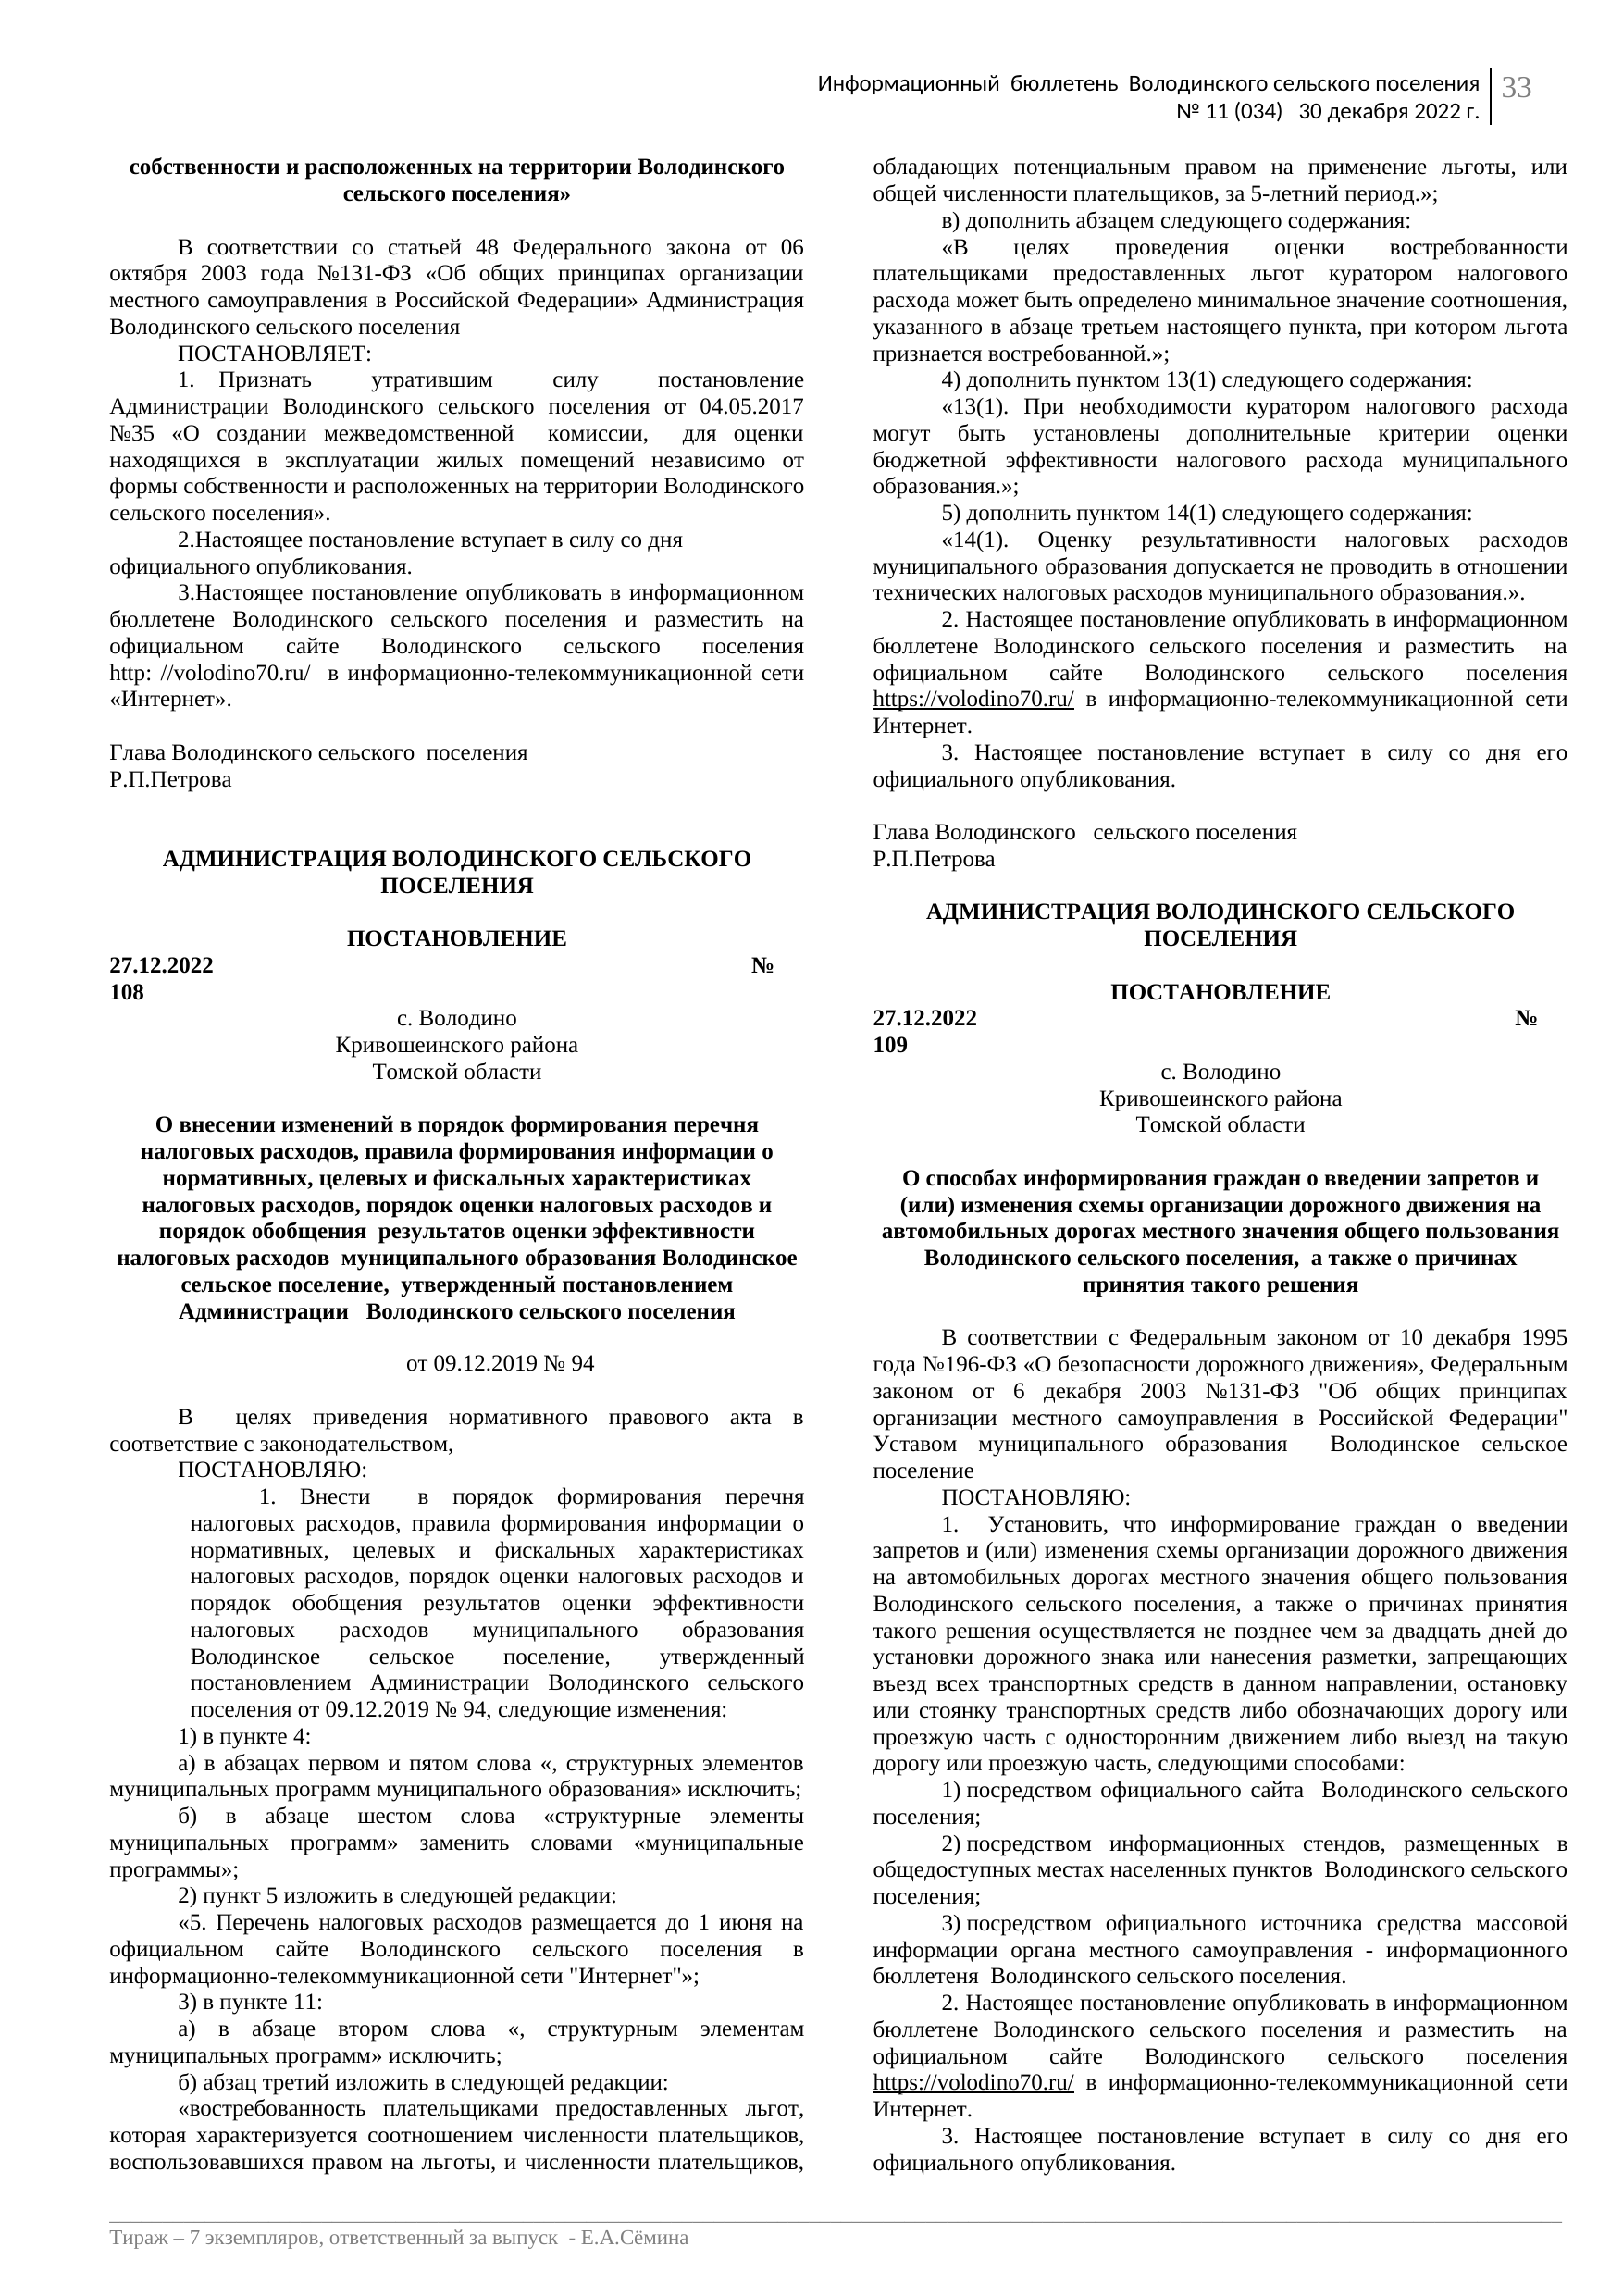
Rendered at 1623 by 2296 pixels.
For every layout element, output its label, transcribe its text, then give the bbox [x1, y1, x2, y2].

title 4) дополнить пунктом 13(1) следующего содержания: [873, 366, 1568, 392]
text Кривошеинского района [873, 1085, 1568, 1111]
title «востребованность плательщиками предоставленных льгот, которая характеризуется соотношением численности плательщиков, воспользовавшихся правом на льготы, и численности плательщиков, обладающих потенциальным правом на применение льготы, или общей численности плательщиков, за 5-летний период.»; [109, 2094, 804, 2175]
text 1. Установить, что информирование граждан о введении запретов и (или) изменения схемы организации дорожного движения на автомобильных дорогах местного значения общего пользования Володинского сельского поселения, а также о причинах принятия такого решения осуществляется не позднее чем за двадцать дней до установки дорожного знака или нанесения разметки, запрещающих въезд всех транспортных средств в данном направлении, остановку или стоянку транспортных средств либо обозначающих дорогу или проезжую часть с односторонним движением либо выезд на такую дорогу или проезжую часть, следующими способами: [873, 1510, 1568, 1776]
list Признать утратившим силу постановление Администрации Володинского сельского поселения от 04.05.2017 №35 «О создании межведомственной комиссии, для оценки находящихся в эксплуатации жилых помещений независимо от формы собственности и расположенных на территории Володинского сельского поселения». [109, 366, 804, 526]
title б) абзац третий изложить в следующей редакции: [109, 2068, 804, 2094]
title 2) пункт 5 изложить в следующей редакции: [109, 1881, 804, 1908]
text 2.Настоящее постановление вступает в силу со дня официального опубликования. [109, 526, 804, 578]
text 3. Настоящее постановление вступает в силу со дня его официального опубликования. [873, 738, 1568, 791]
subtitle от 09.12.2019 № 94 [191, 1349, 804, 1376]
text ПОСТАНОВЛЯЕТ: [109, 340, 804, 366]
title «В целях проведения оценки востребованности плательщиками предоставленных льгот куратором налогового расхода может быть определено минимальное значение соотношения, указанного в абзаце третьем настоящего пункта, при котором льгота признается востребованной.»; [873, 233, 1568, 366]
title 1) в пункте 4: [109, 1722, 804, 1749]
title а) в абзаце втором слова «, структурным элементам муниципальных программ» исключить; [109, 2015, 804, 2068]
list посредством официального сайта Володинского сельского поселения; [873, 1776, 1568, 1830]
text Томской области [873, 1111, 1568, 1137]
text с. Володино [873, 1058, 1568, 1085]
text Томской области [109, 1058, 804, 1085]
text В соответствии с Федеральным законом от 10 декабря 1995 года №196-ФЗ «О безопасности дорожного движения», Федеральным законом от 6 декабря 2003 №131-ФЗ "Об общих принципах организации местного самоуправления в Российской Федерации" Уставом муниципального образования Володинское сельское поселение [873, 1323, 1568, 1483]
title 5) дополнить пунктом 14(1) следующего содержания: [873, 499, 1568, 526]
text ПОСТАНОВЛЕНИЕ [873, 978, 1568, 1004]
text 3.Настоящее постановление опубликовать в информационном бюллетене Володинского сельского поселения и разместить на официальном сайте Володинского сельского поселения http: //volodino70.ru/ в информационно-телекоммуникационной сети «Интернет». [109, 578, 804, 712]
text О внесении изменений в порядок формирования перечня налоговых расходов, правила формирования информации о нормативных, целевых и фискальных характеристиках налоговых расходов, порядок оценки налоговых расходов и порядок обобщения результатов оценки эффективности налоговых расходов муниципального образования Володинское сельское поселение, утвержденный постановлением Администрации Володинского сельского поселения [109, 1111, 804, 1323]
title в) дополнить абзацем следующего содержания: [873, 206, 1568, 233]
text «13(1). При необходимости куратором налогового расхода могут быть установлены дополнительные критерии оценки бюджетной эффективности налогового расхода муниципального образования.»; [873, 392, 1568, 499]
text 2. Настоящее постановление опубликовать в информационном бюллетене Володинского сельского поселения и разместить на официальном сайте Володинского сельского поселения https://volodino70.ru/ в информационно-телекоммуникационной сети Интернет. [873, 1989, 1568, 2122]
text 27.12.2022 № 108 [109, 951, 804, 1004]
title б) в абзаце шестом слова «структурные элементы муниципальных программ» заменить словами «муниципальные программы»; [109, 1802, 804, 1881]
text 27.12.2022 № 109 [873, 1004, 1568, 1058]
list посредством официального источника средства массовой информации органа местного самоуправления - информационного бюллетеня Володинского сельского поселения. [873, 1909, 1568, 1989]
text 2. Настоящее постановление опубликовать в информационном бюллетене Володинского сельского поселения и разместить на официальном сайте Володинского сельского поселения https://volodino70.ru/ в информационно-телекоммуникационной сети Интернет. [873, 605, 1568, 738]
text с. Володино [109, 1004, 804, 1031]
text АДМИНИСТРАЦИЯ ВОЛОДИНСКОГО СЕЛЬСКОГО ПОСЕЛЕНИЯ [873, 898, 1568, 951]
text «14(1). Оценку результативности налоговых расходов муниципального образования допускается не проводить в отношении технических налоговых расходов муниципального образования.». [873, 526, 1568, 605]
text принятия такого решения [873, 1271, 1568, 1297]
title «5. Перечень налоговых расходов размещается до 1 июня на официальном сайте Володинского сельского поселения в информационно-телекоммуникационной сети "Интернет"»; [109, 1908, 804, 1988]
text ПОСТАНОВЛЕНИЕ [109, 925, 804, 951]
text ПОСТАНОВЛЯЮ: [873, 1483, 1568, 1510]
text О способах информирования граждан о введении запретов и (или) изменения схемы организации дорожного движения на автомобильных дорогах местного значения общего пользования Володинского сельского поселения, а также о причинах [873, 1164, 1568, 1271]
title а) в абзацах первом и пятом слова «, структурных элементов муниципальных программ муниципального образования» исключить; [109, 1749, 804, 1802]
subtitle 1. Внести в порядок формирования перечня налоговых расходов, правила формирования информации о нормативных, целевых и фискальных характеристиках налоговых расходов, порядок оценки налоговых расходов и порядок обобщения результатов оценки эффективности налоговых расходов муниципального образования Володинское сельское поселение, утвержденный постановлением Администрации Володинского сельского поселения от 09.12.2019 № 94, следующие изменения: [191, 1483, 804, 1722]
text В целях приведения нормативного правового акта в соответствие с законодательством, [109, 1403, 804, 1456]
text Кривошеинского района [109, 1031, 804, 1058]
text Глава Володинского сельского поселения Р.П.Петрова [873, 818, 1568, 872]
title 3) в пункте 11: [109, 1988, 804, 2015]
list посредством информационных стендов, размещенных в общедоступных местах населенных пунктов Володинского сельского поселения; [873, 1830, 1568, 1909]
text Глава Володинского сельского поселения Р.П.Петрова [109, 738, 804, 791]
title «востребованность плательщиками предоставленных льгот, которая характеризуется соотношением численности плательщиков, воспользовавшихся правом на льготы, и численности плательщиков, обладающих потенциальным правом на применение льготы, или общей численности плательщиков, за 5-летний период.»; [873, 153, 1568, 206]
text В соответствии со статьей 48 Федерального закона от 06 октября 2003 года №131-ФЗ «Об общих принципах организации местного самоуправления в Российской Федерации» Администрация Володинского сельского поселения [109, 233, 804, 340]
text АДМИНИСТРАЦИЯ ВОЛОДИНСКОГО СЕЛЬСКОГО ПОСЕЛЕНИЯ [109, 845, 804, 898]
text ПОСТАНОВЛЯЮ: [109, 1456, 804, 1483]
text 3. Настоящее постановление вступает в силу со дня его официального опубликования. [873, 2122, 1568, 2175]
